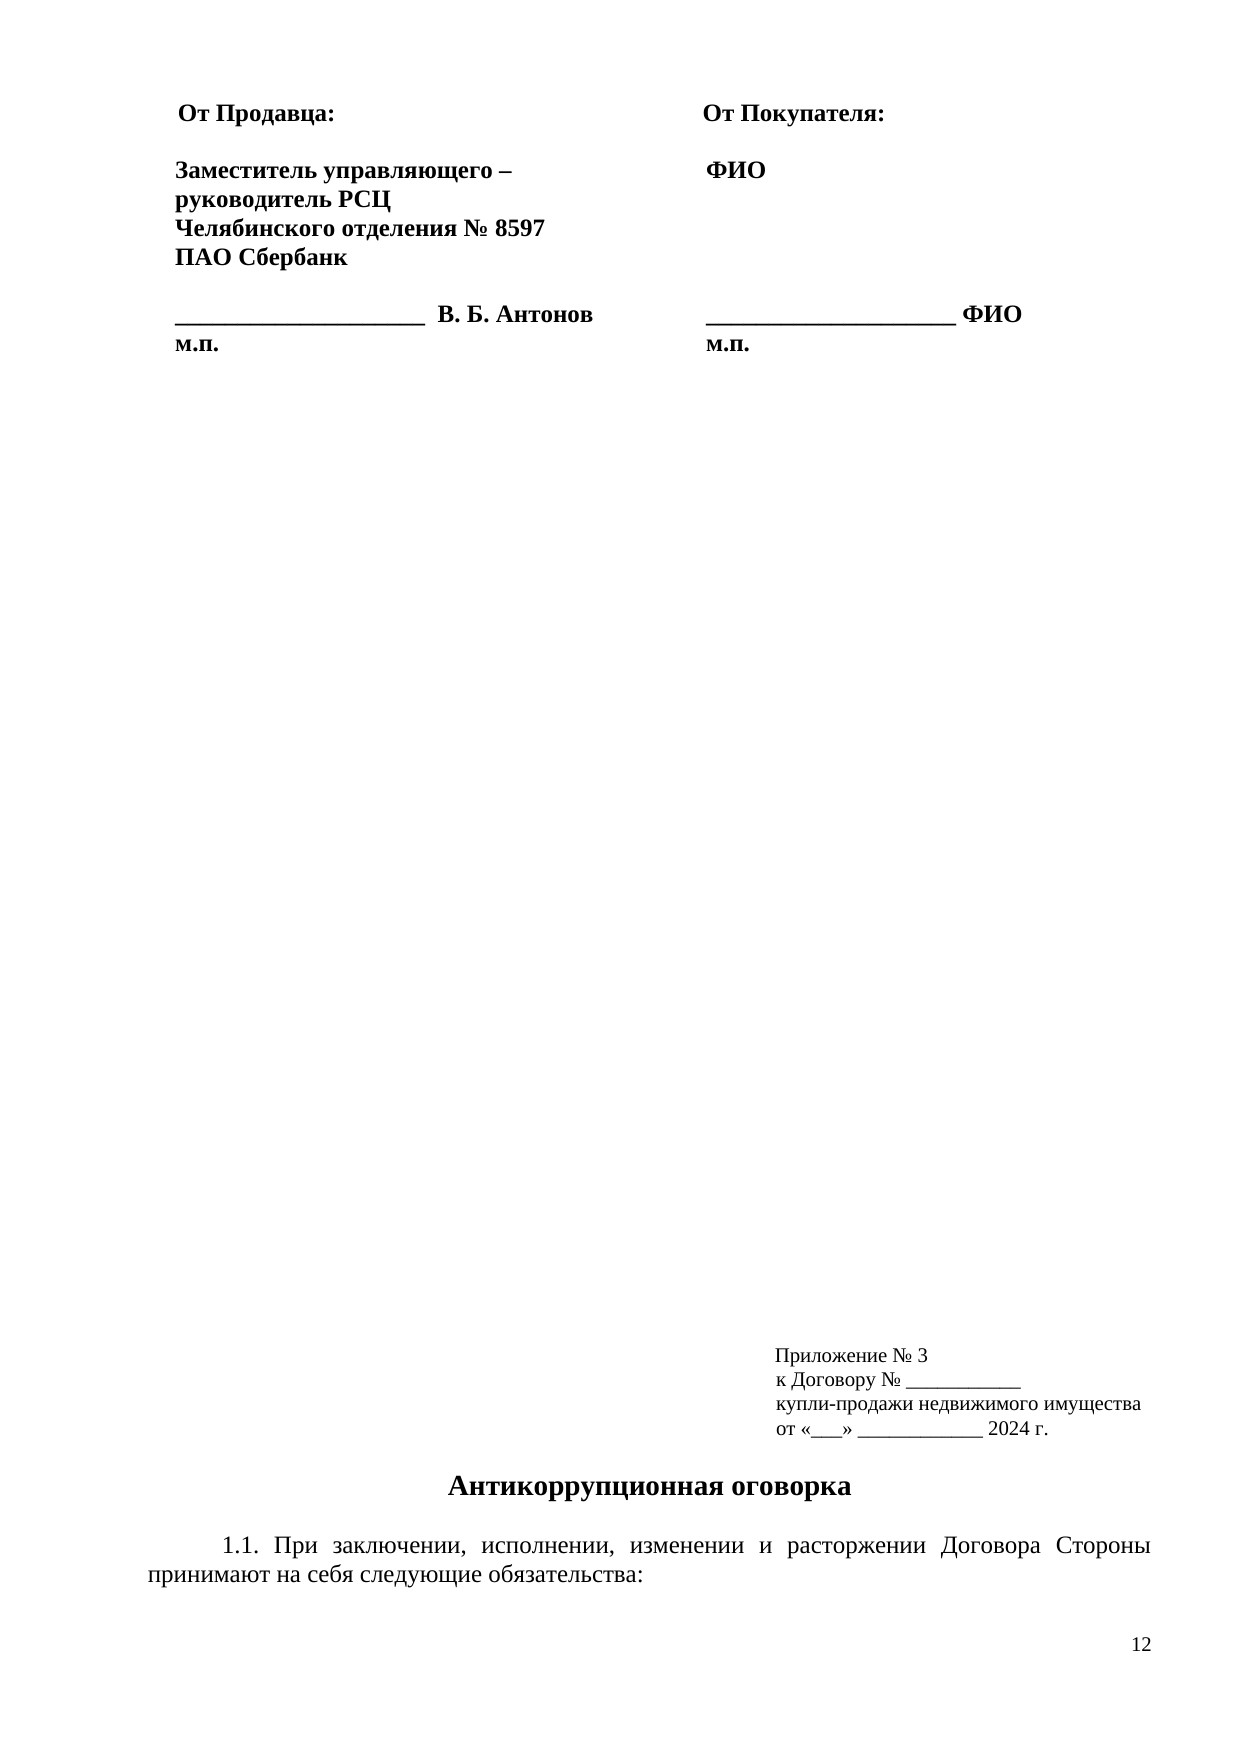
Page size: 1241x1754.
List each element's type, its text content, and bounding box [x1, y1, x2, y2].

table_header От Продавца: [148, 98, 679, 127]
table_cell ФИО ____________________ ФИО м.п. [695, 127, 1226, 357]
table_header От Покупателя: [679, 98, 1209, 127]
text 1.1. При заключении, исполнении, изменении и расторжении Договора Стороны принимают на себя следующие обязательства: [148, 1531, 1152, 1588]
text купли-продажи недвижимого имущества [148, 1391, 1152, 1415]
text к Договору № ___________ [148, 1367, 1152, 1391]
text Антикоррупционная оговорка [148, 1468, 1152, 1502]
table_cell Заместитель управляющего – руководитель РСЦ Челябинского отделения № 8597 ПАО Сбербанк ____________________ В. Б. Антонов м.п. [164, 127, 694, 357]
text Приложение № 3 [148, 1343, 1152, 1367]
text от «___» ____________ 2024 г. [148, 1415, 1152, 1439]
